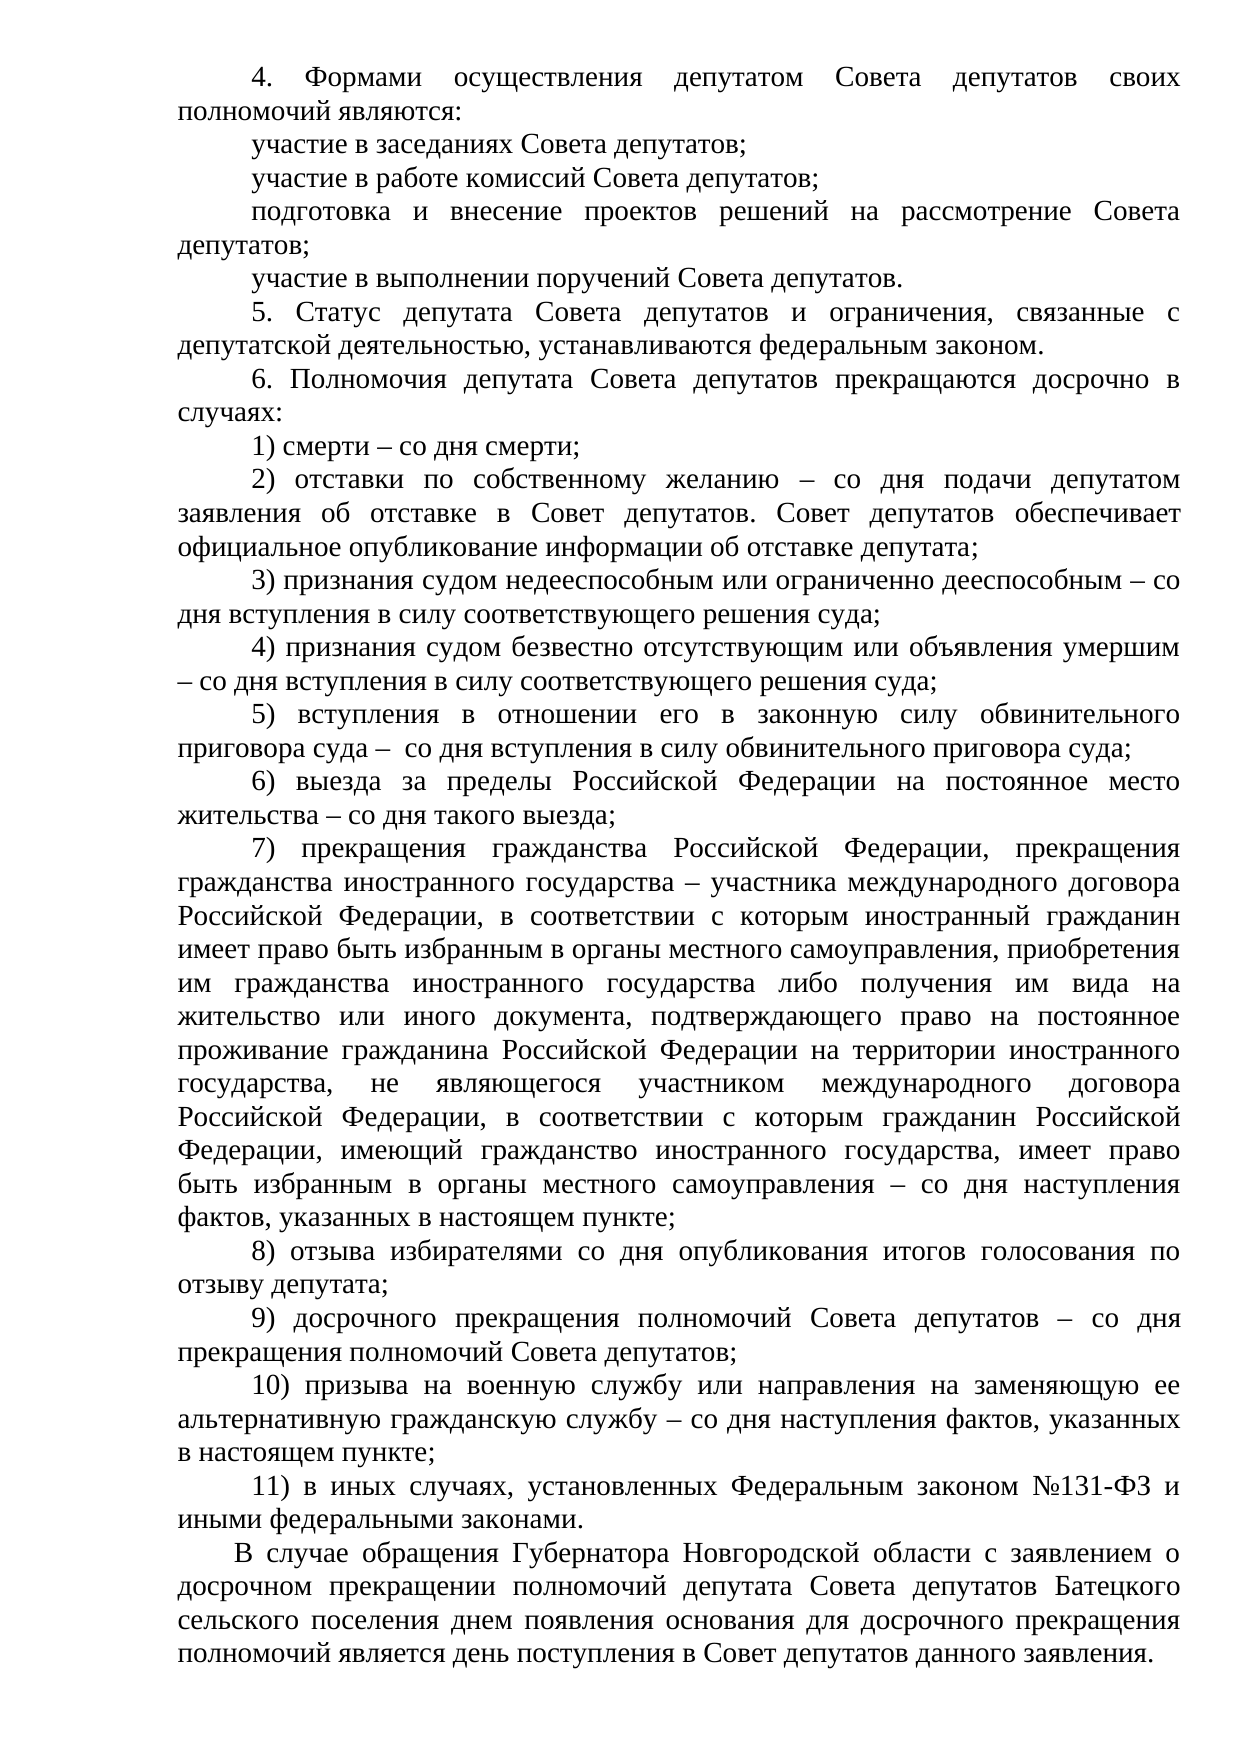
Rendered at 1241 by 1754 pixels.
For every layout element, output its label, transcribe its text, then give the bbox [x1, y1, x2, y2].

text подготовка и внесение проектов решений на рассмотрение Совета депутатов; [177, 193, 1181, 260]
text участие в работе комиссий Совета депутатов; [177, 160, 1181, 193]
text 11) в иных случаях, установленных Федеральным законом №131-ФЗ и иными федеральными законами. [177, 1468, 1181, 1535]
text участие в выполнении поручений Совета депутатов. [177, 260, 1181, 294]
text 4. Формами осуществления депутатом Совета депутатов своих полномочий являются: [177, 59, 1181, 126]
text 6. Полномочия депутата Совета депутатов прекращаются досрочно в случаях: [177, 361, 1181, 428]
text 5. Статус депутата Совета депутатов и ограничения, связанные с депутатской деятельностью, устанавливаются федеральным законом. [177, 294, 1181, 361]
text 7) прекращения гражданства Российской Федерации, прекращения гражданства иностранного государства – участника международного договора Российской Федерации, в соответствии с которым иностранный гражданин имеет право быть избранным в органы местного самоуправления, приобретения им гражданства иностранного государства либо получения им вида на жительство или иного документа, подтверждающего право на постоянное проживание гражданина Российской Федерации на территории иностранного государства, не являющегося участником международного договора Российской Федерации, в соответствии с которым гражданин Российской Федерации, имеющий гражданство иностранного государства, имеет право быть избранным в органы местного самоуправления – со дня наступления фактов, указанных в настоящем пункте; [177, 831, 1181, 1233]
text 8) отзыва избирателями со дня опубликования итогов голосования по отзыву депутата; [177, 1233, 1181, 1300]
text участие в заседаниях Совета депутатов; [177, 126, 1181, 160]
text 6) выезда за пределы Российской Федерации на постоянное место жительства – со дня такого выезда; [177, 763, 1181, 831]
text 10) призыва на военную службу или направления на заменяющую ее альтернативную гражданскую службу – со дня наступления фактов, указанных в настоящем пункте; [177, 1367, 1181, 1468]
text 9) досрочного прекращения полномочий Совета депутатов – со дня прекращения полномочий Совета депутатов; [177, 1300, 1181, 1367]
text 1) смерти – со дня смерти; [177, 428, 1181, 462]
text В случае обращения Губернатора Новгородской области с заявлением о досрочном прекращении полномочий депутата Совета депутатов Батецкого сельского поселения днем появления основания для досрочного прекращения полномочий является день поступления в Совет депутатов данного заявления. [177, 1535, 1181, 1669]
text 3) признания судом недееспособным или ограниченно дееспособным – со дня вступления в силу соответствующего решения суда; [177, 562, 1181, 629]
text 2) отставки по собственному желанию – со дня подачи депутатом заявления об отставке в Совет депутатов. Совет депутатов обеспечивает официальное опубликование информации об отставке депутата; [177, 462, 1181, 562]
text 4) признания судом безвестно отсутствующим или объявления умершим – со дня вступления в силу соответствующего решения суда; [177, 629, 1181, 696]
text 5) вступления в отношении его в законную силу обвинительного приговора суда – со дня вступления в силу обвинительного приговора суда; [177, 696, 1181, 763]
